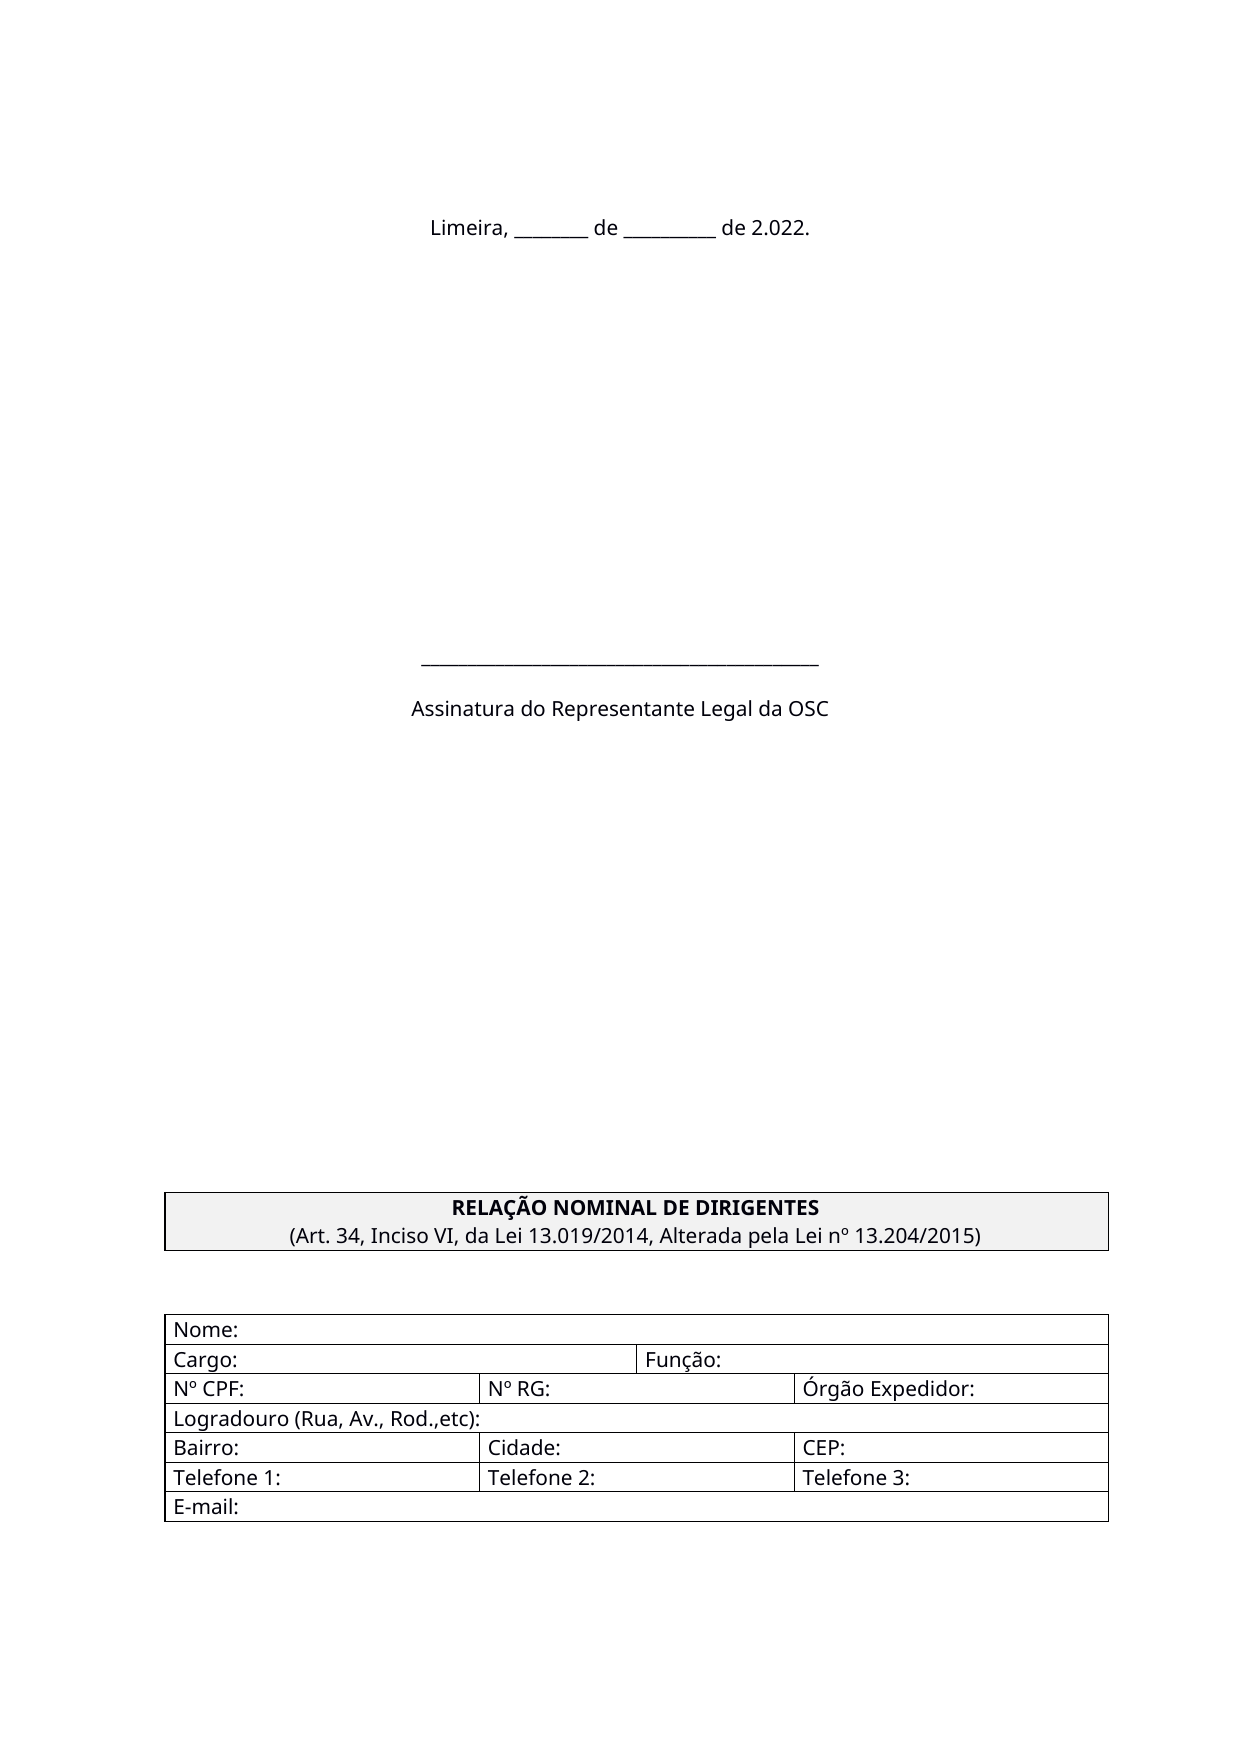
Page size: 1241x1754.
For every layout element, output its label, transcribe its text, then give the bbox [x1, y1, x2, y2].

table_cell E-mail: [166, 1492, 1108, 1521]
table_cell Telefone 2: [480, 1463, 794, 1491]
table_cell Nº RG: [480, 1374, 794, 1403]
table_cell Telefone 3: [795, 1463, 1108, 1491]
text ___________________________________________ [187, 641, 1053, 669]
table_header Nome: [166, 1315, 1108, 1344]
table_cell CEP: [795, 1433, 1108, 1462]
table_header RELAÇÃO NOMINAL DE DIRIGENTES (Art. 34, Inciso VI, da Lei 13.019/2014, Alterada pela Lei nº 13.204/2015) [166, 1193, 1108, 1250]
text Limeira, ________ de __________ de 2.022. [187, 213, 1053, 242]
table_cell Nº CPF: [166, 1374, 479, 1403]
table_cell Bairro: [166, 1433, 479, 1462]
table_cell Logradouro (Rua, Av., Rod.,etc): [166, 1404, 1108, 1432]
table_cell Função: [637, 1345, 1108, 1373]
text Assinatura do Representante Legal da OSC [187, 694, 1053, 723]
table_cell Telefone 1: [166, 1463, 479, 1491]
table_cell Cidade: [480, 1433, 794, 1462]
table_cell Órgão Expedidor: [795, 1374, 1108, 1403]
table_cell Cargo: [166, 1345, 636, 1373]
